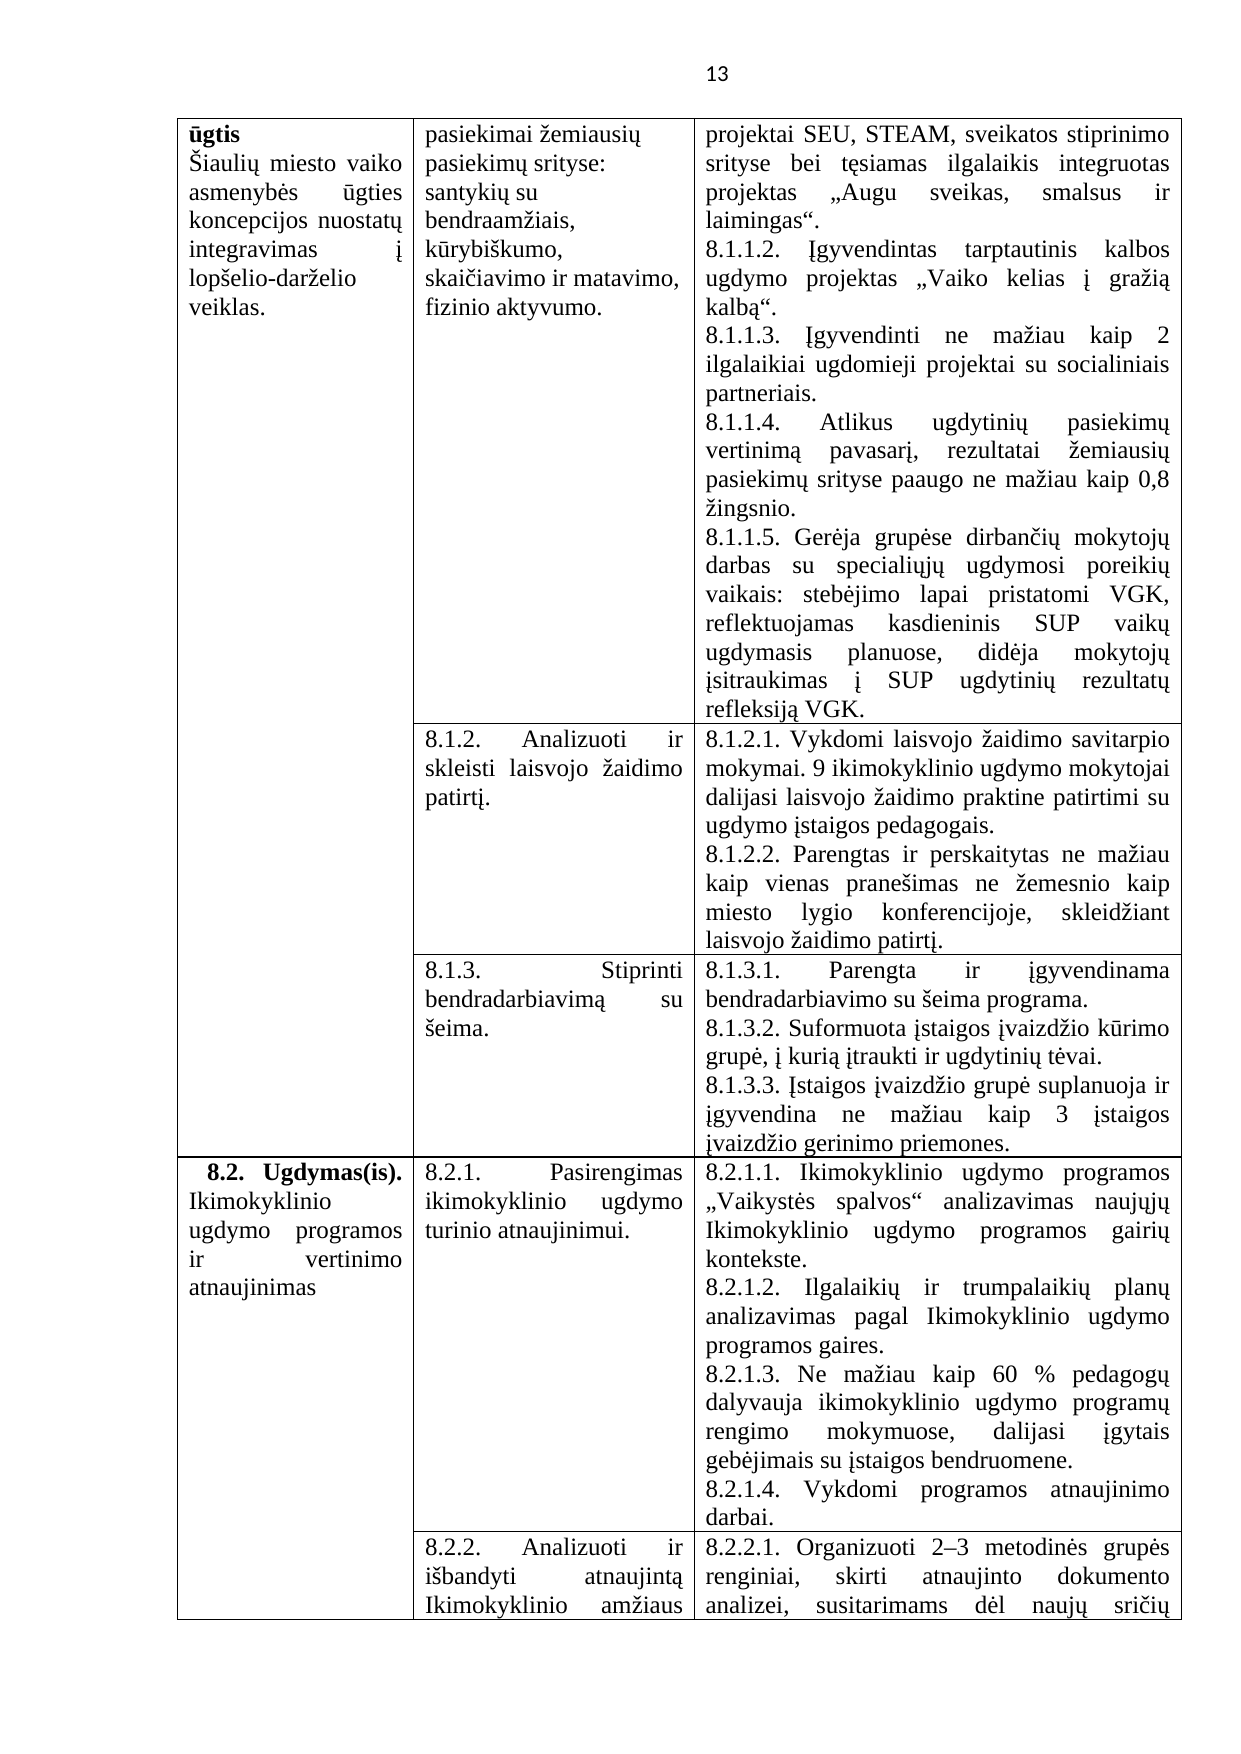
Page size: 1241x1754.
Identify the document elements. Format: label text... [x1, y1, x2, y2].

table_cell 8.1.3.1. Parengta ir įgyvendinama bendradarbiavimo su šeima programa. 8.1.3.2. Suformuota įstaigos įvaizdžio kūrimo grupė, į kurią įtraukti ir ugdytinių tėvai. 8.1.3.3. Įstaigos įvaizdžio grupė suplanuoja ir įgyvendina ne mažiau kaip 3 įstaigos įvaizdžio gerinimo priemones. [695, 955, 1181, 1156]
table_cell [695, 1532, 1181, 1618]
table_cell 8.1.2. Analizuoti ir skleisti laisvojo žaidimo patirtį. [414, 724, 694, 954]
table_cell 8.2.1.1. Ikimokyklinio ugdymo programos „Vaikystės spalvos“ analizavimas naujųjų Ikimokyklinio ugdymo programos gairių kontekste. 8.2.1.2. Ilgalaikių ir trumpalaikių planų analizavimas pagal Ikimokyklinio ugdymo programos gaires. 8.2.1.3. Ne mažiau kaip 60 % pedagogų dalyvauja ikimokyklinio ugdymo programų rengimo mokymuose, dalijasi įgytais gebėjimais su įstaigos bendruomene. 8.2.1.4. Vykdomi programos atnaujinimo darbai. [695, 1158, 1181, 1531]
table_cell 8.1.3. Stiprinti bendradarbiavimą su šeima. [414, 955, 694, 1156]
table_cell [414, 119, 694, 723]
table_cell 8.2. Ugdymas(is). Ikimokyklinio ugdymo programos ir vertinimo atnaujinimas [178, 1158, 413, 1618]
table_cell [414, 1532, 694, 1618]
table_cell 8.1.2.1. Vykdomi laisvojo žaidimo savitarpio mokymai. 9 ikimokyklinio ugdymo mokytojai dalijasi laisvojo žaidimo praktine patirtimi su ugdymo įstaigos pedagogais. 8.1.2.2. Parengtas ir perskaitytas ne mažiau kaip vienas pranešimas ne žemesnio kaip miesto lygio konferencijoje, skleidžiant laisvojo žaidimo patirtį. [695, 724, 1181, 954]
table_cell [178, 119, 413, 1156]
table_cell 8.2.1. Pasirengimas ikimokyklinio ugdymo turinio atnaujinimui. [414, 1158, 694, 1531]
